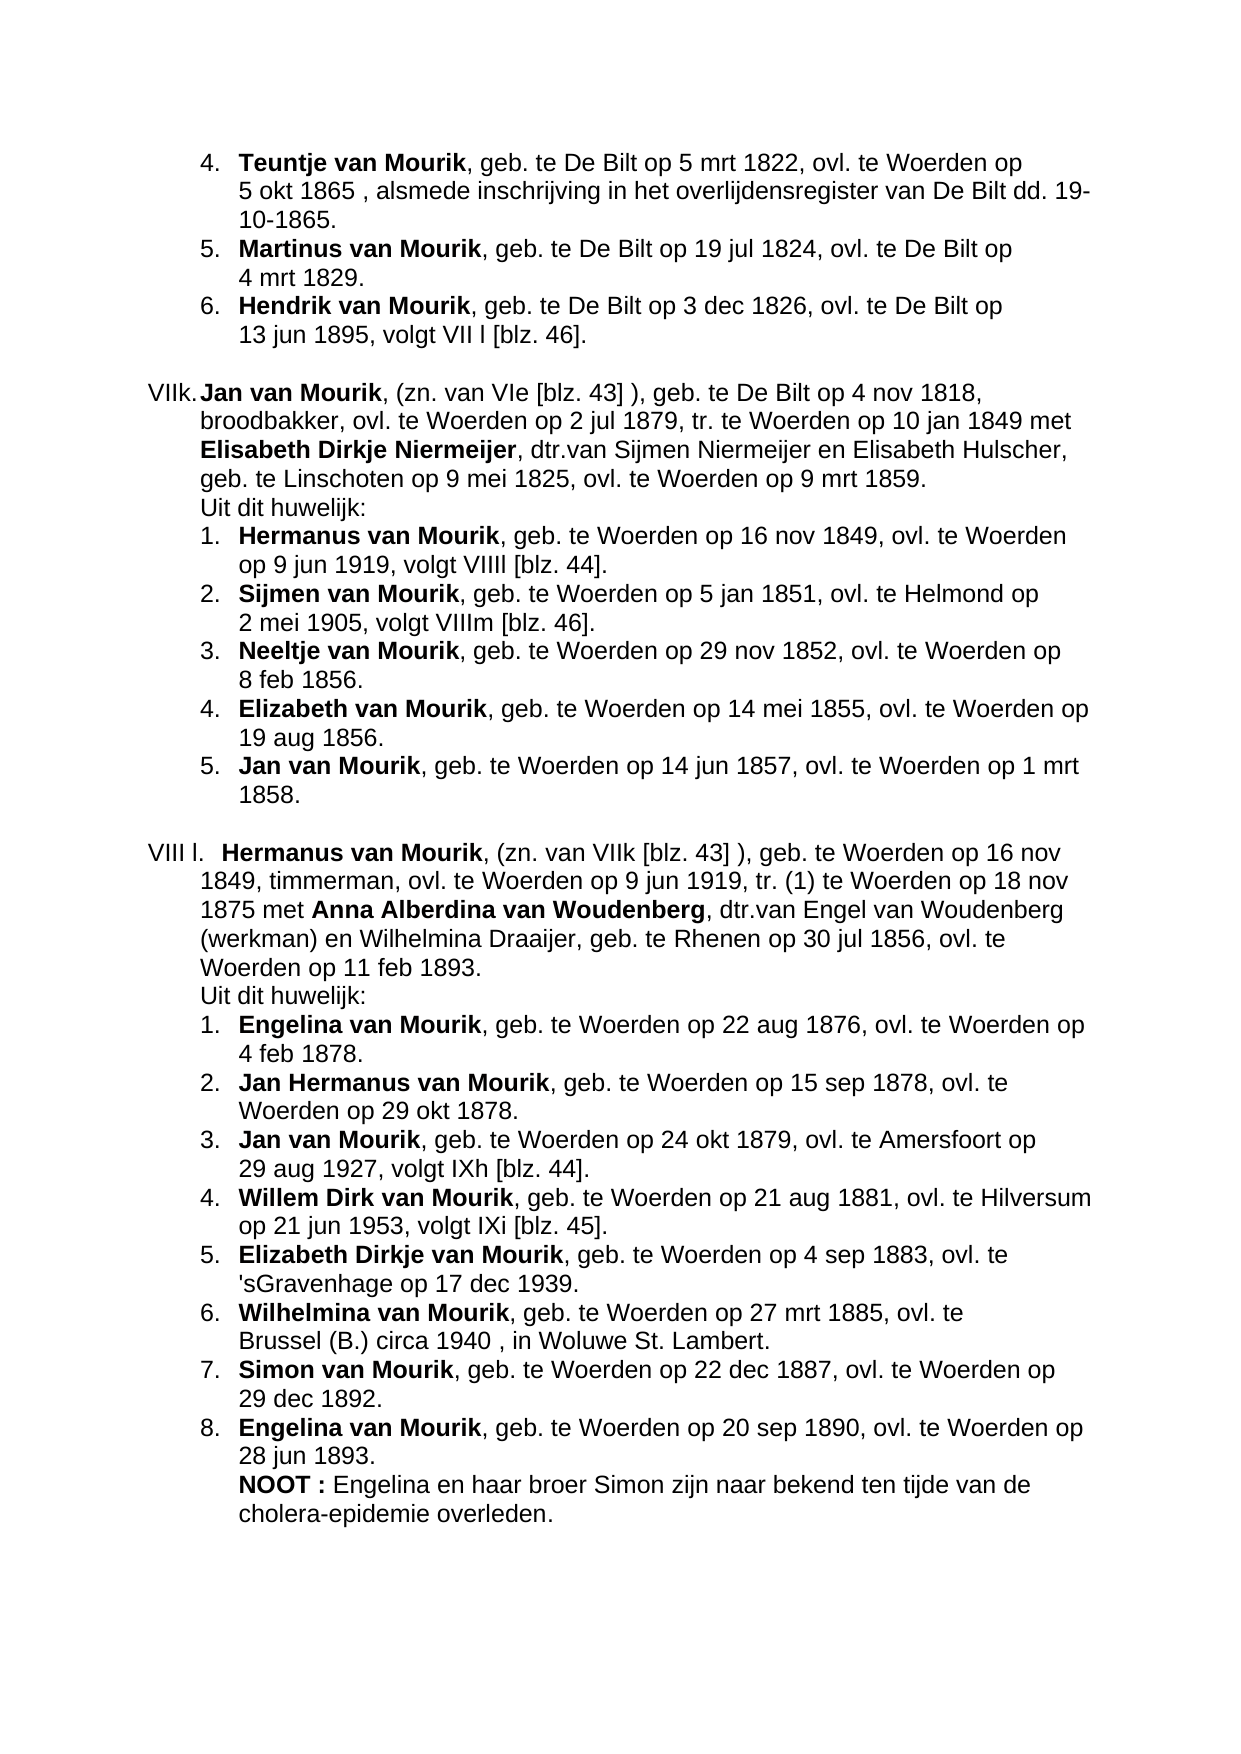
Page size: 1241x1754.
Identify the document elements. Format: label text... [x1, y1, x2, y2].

text 8. Engelina van Mourik, geb. te Woerden op 20 sep 1890, ovl. te Woerden op 28 jun 1893. [200, 1413, 1093, 1470]
text 5. Jan van Mourik, geb. te Woerden op 14 jun 1857, ovl. te Woerden op 1 mrt 1858. [200, 751, 1093, 809]
text 2. Jan Hermanus van Mourik, geb. te Woerden op 15 sep 1878, ovl. te Woerden op 29 okt 1878. [200, 1068, 1093, 1125]
text 4. Teuntje van Mourik, geb. te De Bilt op 5 mrt 1822, ovl. te Woerden op 5 okt 1865 , alsmede inschrijving in het overlijdensregister van De Bilt dd. 19-10-1865. [200, 148, 1093, 234]
text 3. Neeltje van Mourik, geb. te Woerden op 29 nov 1852, ovl. te Woerden op 8 feb 1856. [200, 636, 1093, 694]
text 1. Engelina van Mourik, geb. te Woerden op 22 aug 1876, ovl. te Woerden op 4 feb 1878. [200, 1010, 1093, 1068]
text 4. Willem Dirk van Mourik, geb. te Woerden op 21 aug 1881, ovl. te Hilversum op 21 jun 1953, volgt IXi [blz. 45]. [200, 1183, 1093, 1240]
text 5. Elizabeth Dirkje van Mourik, geb. te Woerden op 4 sep 1883, ovl. te 'sGravenhage op 17 dec 1939. [200, 1240, 1093, 1298]
text VIII l. Hermanus van Mourik, (zn. van VIIk [blz. 43] ), geb. te Woerden op 16 nov 1849, timmerman, ovl. te Woerden op 9 jun 1919, tr. (1) te Woerden op 18 nov 1875 met Anna Alberdina van Woudenberg, dtr.van Engel van Woudenberg (werkman) en Wilhelmina Draaijer, geb. te Rhenen op 30 jul 1856, ovl. te Woerden op 11 feb 1893. [148, 838, 1093, 981]
text 5. Martinus van Mourik, geb. te De Bilt op 19 jul 1824, ovl. te De Bilt op 4 mrt 1829. [200, 234, 1093, 291]
text 6. Wilhelmina van Mourik, geb. te Woerden op 27 mrt 1885, ovl. te Brussel (B.) circa 1940 , in Woluwe St. Lambert. [200, 1298, 1093, 1355]
text VIIk. Jan van Mourik, (zn. van VIe [blz. 43] ), geb. te De Bilt op 4 nov 1818, broodbakker, ovl. te Woerden op 2 jul 1879, tr. te Woerden op 10 jan 1849 met Elisabeth Dirkje Niermeijer, dtr.van Sijmen Niermeijer en Elisabeth Hulscher, geb. te Linschoten op 9 mei 1825, ovl. te Woerden op 9 mrt 1859. [148, 378, 1093, 493]
text 4. Elizabeth van Mourik, geb. te Woerden op 14 mei 1855, ovl. te Woerden op 19 aug 1856. [200, 694, 1093, 751]
text 6. Hendrik van Mourik, geb. te De Bilt op 3 dec 1826, ovl. te De Bilt op 13 jun 1895, volgt VII l [blz. 46]. [200, 291, 1093, 349]
text NOOT : Engelina en haar broer Simon zijn naar bekend ten tijde van de cholera-epidemie overleden. [200, 1470, 1093, 1528]
text 1. Hermanus van Mourik, geb. te Woerden op 16 nov 1849, ovl. te Woerden op 9 jun 1919, volgt VIIIl [blz. 44]. [200, 521, 1093, 579]
text 2. Sijmen van Mourik, geb. te Woerden op 5 jan 1851, ovl. te Helmond op 2 mei 1905, volgt VIIIm [blz. 46]. [200, 579, 1093, 636]
text 7. Simon van Mourik, geb. te Woerden op 22 dec 1887, ovl. te Woerden op 29 dec 1892. [200, 1355, 1093, 1413]
text 3. Jan van Mourik, geb. te Woerden op 24 okt 1879, ovl. te Amersfoort op 29 aug 1927, volgt IXh [blz. 44]. [200, 1125, 1093, 1183]
text Uit dit huwelijk: [148, 493, 1093, 521]
text Uit dit huwelijk: [148, 981, 1093, 1010]
